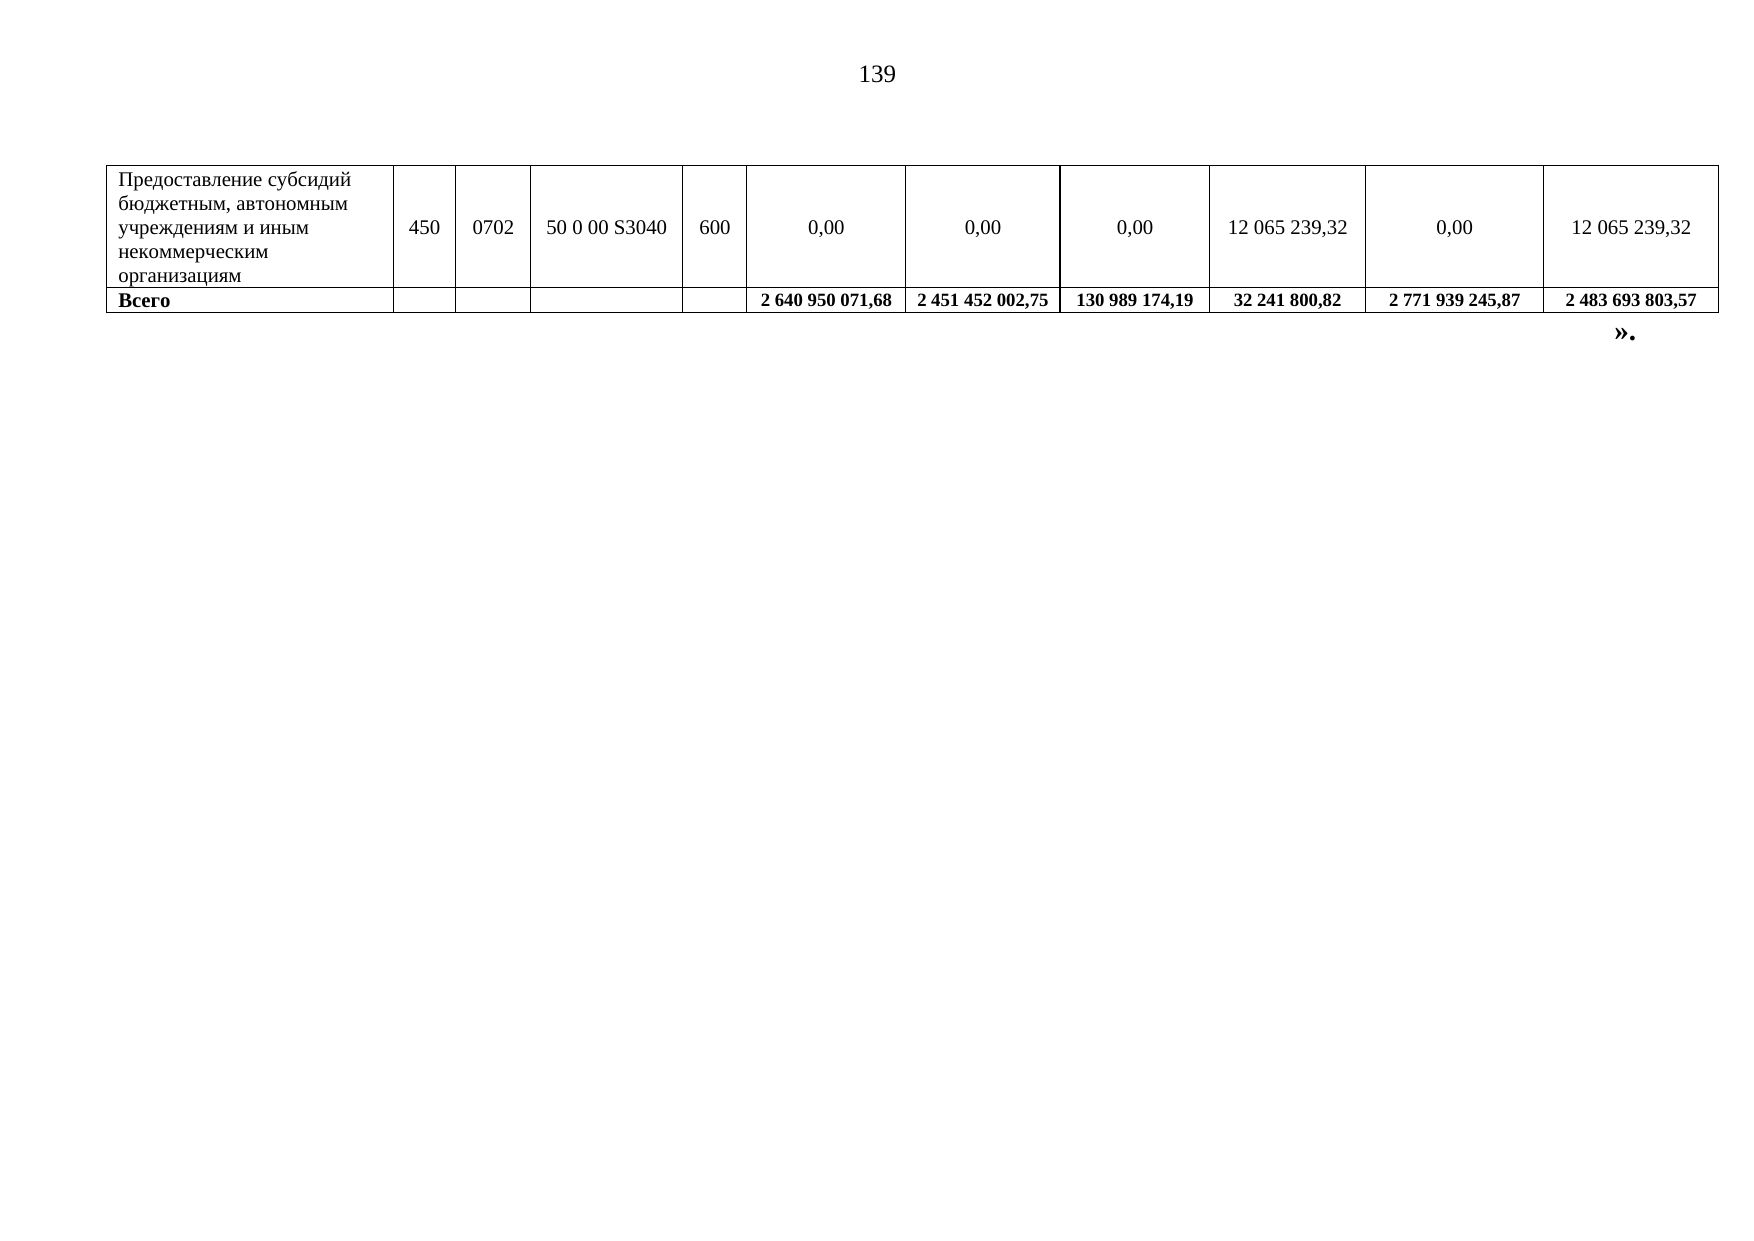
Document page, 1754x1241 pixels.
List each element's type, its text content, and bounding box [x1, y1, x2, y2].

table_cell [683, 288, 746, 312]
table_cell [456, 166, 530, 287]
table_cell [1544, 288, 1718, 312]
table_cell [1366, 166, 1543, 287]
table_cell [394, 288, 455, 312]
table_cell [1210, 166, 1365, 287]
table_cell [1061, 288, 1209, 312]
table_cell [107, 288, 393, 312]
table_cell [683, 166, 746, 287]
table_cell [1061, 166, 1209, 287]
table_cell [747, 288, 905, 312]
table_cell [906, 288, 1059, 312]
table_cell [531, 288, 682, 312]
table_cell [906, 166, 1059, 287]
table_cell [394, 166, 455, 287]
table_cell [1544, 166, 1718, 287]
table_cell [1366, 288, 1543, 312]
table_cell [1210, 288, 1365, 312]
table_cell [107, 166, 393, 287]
text ». [118, 313, 1636, 346]
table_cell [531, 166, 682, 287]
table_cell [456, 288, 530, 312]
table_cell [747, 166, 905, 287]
